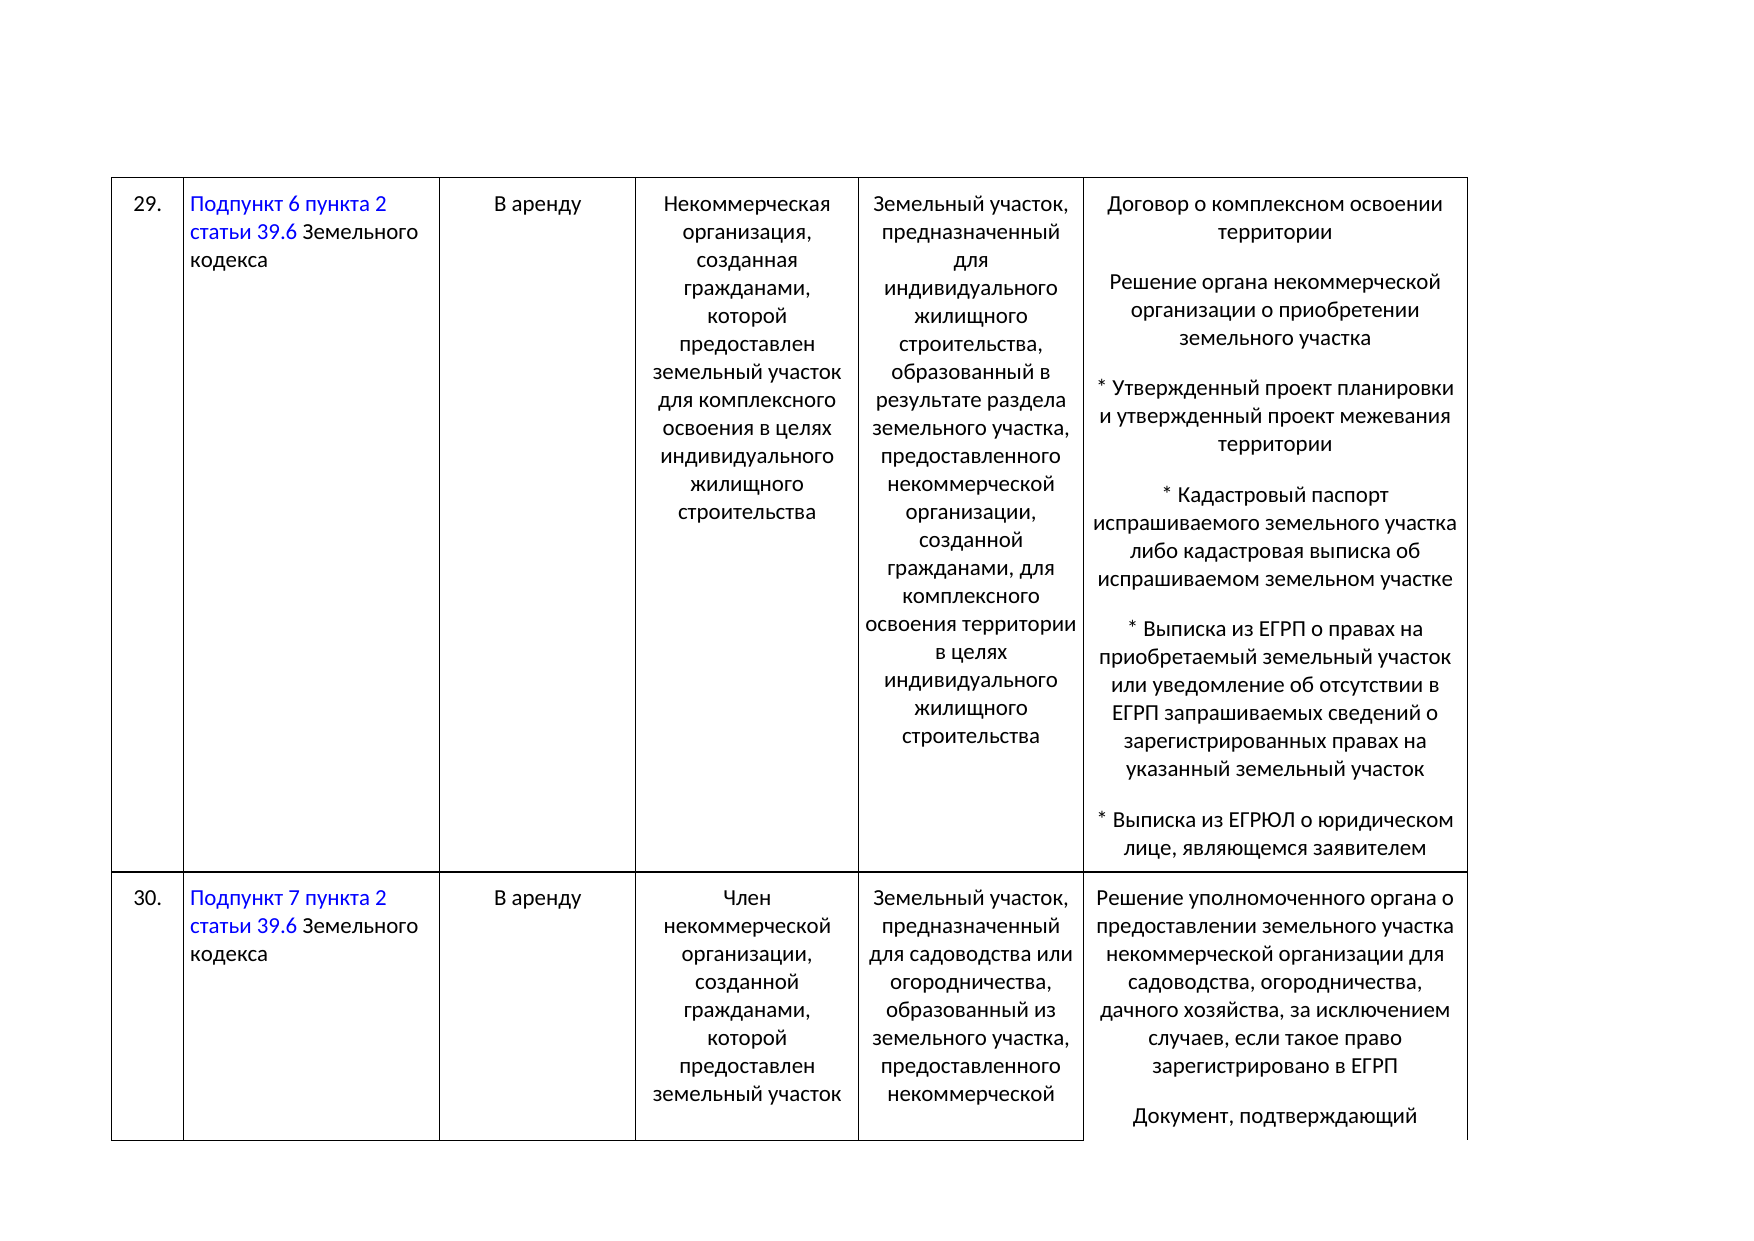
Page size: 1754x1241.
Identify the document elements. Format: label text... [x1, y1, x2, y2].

table_cell Договор о комплексном освоении территории [1084, 178, 1467, 256]
table_cell * Выписка из ЕГРЮЛ о юридическом лице, являющемся заявителем [1084, 793, 1467, 871]
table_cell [184, 178, 439, 871]
table_cell В аренду [440, 873, 635, 1140]
table_cell 30. [112, 873, 183, 1140]
table_cell * Кадастровый паспорт испрашиваемого земельного участка либо кадастровая выписка об испрашиваемом земельном участке [1084, 468, 1467, 603]
table_cell Член некоммерческой организации, созданной гражданами, которой предоставлен земельный участок для садоводства, огородничества, дачного хозяйства [636, 873, 858, 1140]
table_cell В аренду [440, 178, 635, 871]
table_cell Земельный участок, предназначенный для садоводства или огородничества, образованный из земельного участка, предоставленного некоммерческой организации для садоводства, огородничества, дачного хозяйства [859, 873, 1083, 1140]
table_cell * Выписка из ЕГРП о правах на приобретаемый земельный участок или уведомление об отсутствии в ЕГРП запрашиваемых сведений о зарегистрированных правах на указанный земельный участок [1084, 603, 1467, 793]
table_cell 29. [112, 178, 183, 871]
table_cell Некоммерческая организация, созданная гражданами, которой предоставлен земельный участок для комплексного освоения в целях индивидуального жилищного строительства [636, 178, 858, 871]
table_cell * Утвержденный проект планировки и утвержденный проект межевания территории [1084, 362, 1467, 468]
table_cell Подпункт 7 пункта 2 статьи 39.6 Земельного кодекса [184, 873, 439, 1140]
table_cell Решение органа некоммерческой организации о приобретении земельного участка [1084, 256, 1467, 362]
table_cell Решение уполномоченного органа о предоставлении земельного участка некоммерческой организации для садоводства, огородничества, дачного хозяйства, за исключением случаев, если такое право зарегистрировано в ЕГРП [1084, 873, 1467, 1090]
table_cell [1084, 1090, 1467, 1140]
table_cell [859, 178, 1083, 871]
